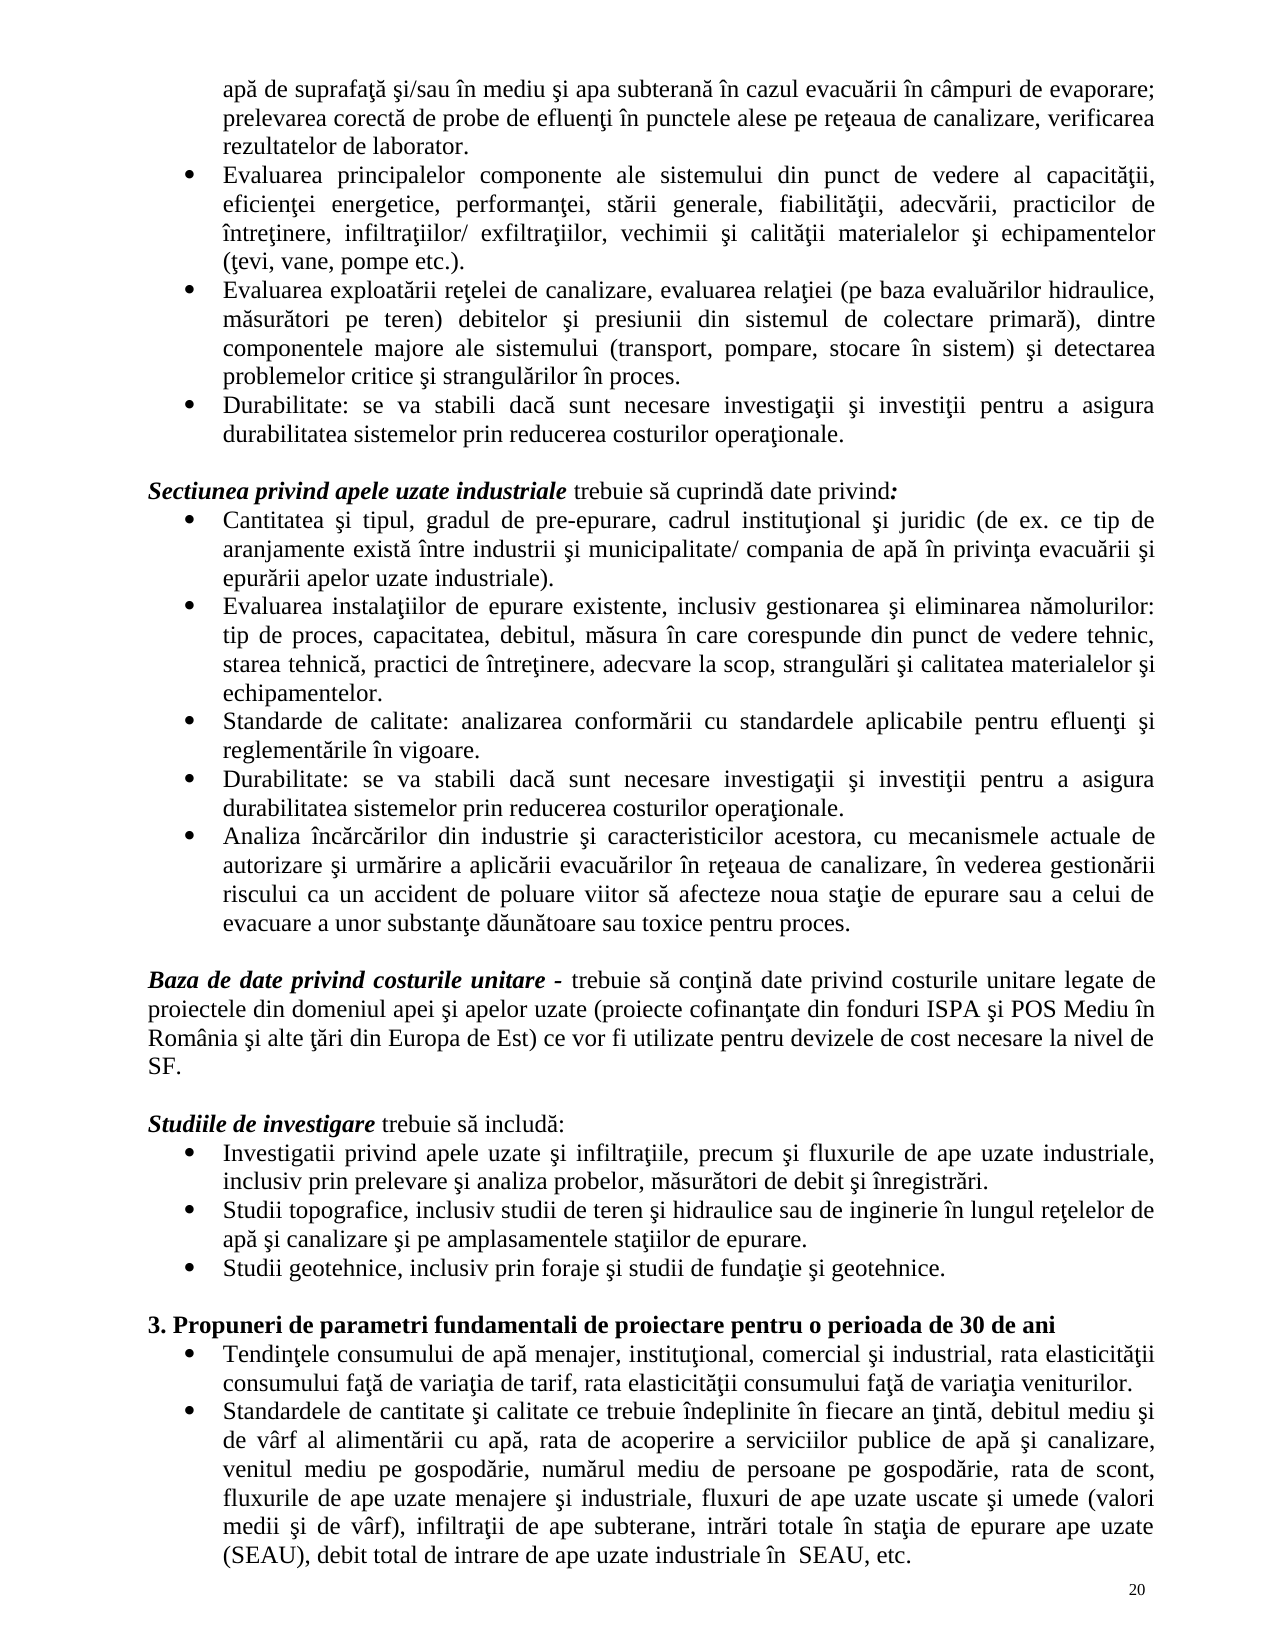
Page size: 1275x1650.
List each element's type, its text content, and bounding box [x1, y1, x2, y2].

list Cantitatea şi tipul, gradul de pre-epurare, cadrul instituţional şi juridic (de ex. ce tip de aranjamente există între industrii şi municipalitate/ compania de apă în privinţa evacuării şi epurării apelor uzate industriale). [185, 505, 1156, 591]
list Analiza încărcărilor din industrie şi caracteristicilor acestora, cu mecanismele actuale de autorizare şi urmărire a aplicării evacuărilor în reţeaua de canalizare, în vederea gestionării riscului ca un accident de poluare viitor să afecteze noua staţie de epurare sau a celui de evacuare a unor substanţe dăunătoare sau toxice pentru proces. [185, 821, 1156, 936]
list Investigatii privind apele uzate şi infiltraţiile, precum şi fluxurile de ape uzate industriale, inclusiv prin prelevare şi analiza probelor, măsurători de debit şi înregistrări. [185, 1138, 1156, 1195]
text Baza de date privind costurile unitare - trebuie să conţină date privind costurile unitare legate de proiectele din domeniul apei şi apelor uzate (proiecte cofinanţate din fonduri ISPA şi POS Mediu în România şi alte ţări din Europa de Est) ce vor fi utilizate pentru devizele de cost necesare la nivel de SF. [148, 965, 1156, 1080]
list Evaluarea principalelor componente ale sistemului din punct de vedere al capacităţii, eficienţei energetice, performanţei, stării generale, fiabilităţii, adecvării, practicilor de întreţinere, infiltraţiilor/ exfiltraţiilor, vechimii şi calităţii materialelor şi echipamentelor (ţevi, vane, pompe etc.). [185, 160, 1156, 275]
list Evaluarea exploatării reţelei de canalizare, evaluarea relaţiei (pe baza evaluărilor hidraulice, măsurători pe teren) debitelor şi presiunii din sistemul de colectare primară), dintre componentele majore ale sistemului (transport, pompare, stocare în sistem) şi detectarea problemelor critice şi strangulărilor în proces. [185, 275, 1156, 390]
list Standardele de cantitate şi calitate ce trebuie îndeplinite în fiecare an ţintă, debitul mediu şi de vârf al alimentării cu apă, rata de acoperire a serviciilor publice de apă şi canalizare, venitul mediu pe gospodărie, numărul mediu de persoane pe gospodărie, rata de scont, fluxurile de ape uzate menajere şi industriale, fluxuri de ape uzate uscate şi umede (valori medii şi de vârf), infiltraţii de ape subterane, intrări totale în staţia de epurare ape uzate (SEAU), debit total de intrare de ape uzate industriale în SEAU, etc. [185, 1396, 1156, 1569]
list Durabilitate: se va stabili dacă sunt necesare investigaţii şi investiţii pentru a asigura durabilitatea sistemelor prin reducerea costurilor operaţionale. [185, 764, 1156, 821]
list Studii topografice, inclusiv studii de teren şi hidraulice sau de inginerie în lungul reţelelor de apă şi canalizare şi pe amplasamentele staţiilor de epurare. [185, 1195, 1156, 1253]
text Studiile de investigare trebuie să includă: [148, 1109, 1156, 1138]
text 3. Propuneri de parametri fundamentali de proiectare pentru o perioada de 30 de ani [148, 1310, 1156, 1339]
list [185, 74, 1156, 160]
text Sectiunea privind apele uzate industriale trebuie să cuprindă date privind: [148, 476, 1156, 505]
list Standarde de calitate: analizarea conformării cu standardele aplicabile pentru efluenţi şi reglementările în vigoare. [185, 706, 1156, 764]
list Studii geotehnice, inclusiv prin foraje şi studii de fundaţie şi geotehnice. [185, 1253, 1156, 1281]
list Evaluarea instalaţiilor de epurare existente, inclusiv gestionarea şi eliminarea nămolurilor: tip de proces, capacitatea, debitul, măsura în care corespunde din punct de vedere tehnic, starea tehnică, practici de întreţinere, adecvare la scop, strangulări şi calitatea materialelor şi echipamentelor. [185, 591, 1156, 706]
list Durabilitate: se va stabili dacă sunt necesare investigaţii şi investiţii pentru a asigura durabilitatea sistemelor prin reducerea costurilor operaţionale. [185, 390, 1156, 448]
list Tendinţele consumului de apă menajer, instituţional, comercial şi industrial, rata elasticităţii consumului faţă de variaţia de tarif, rata elasticităţii consumului faţă de variaţia veniturilor. [185, 1339, 1156, 1396]
